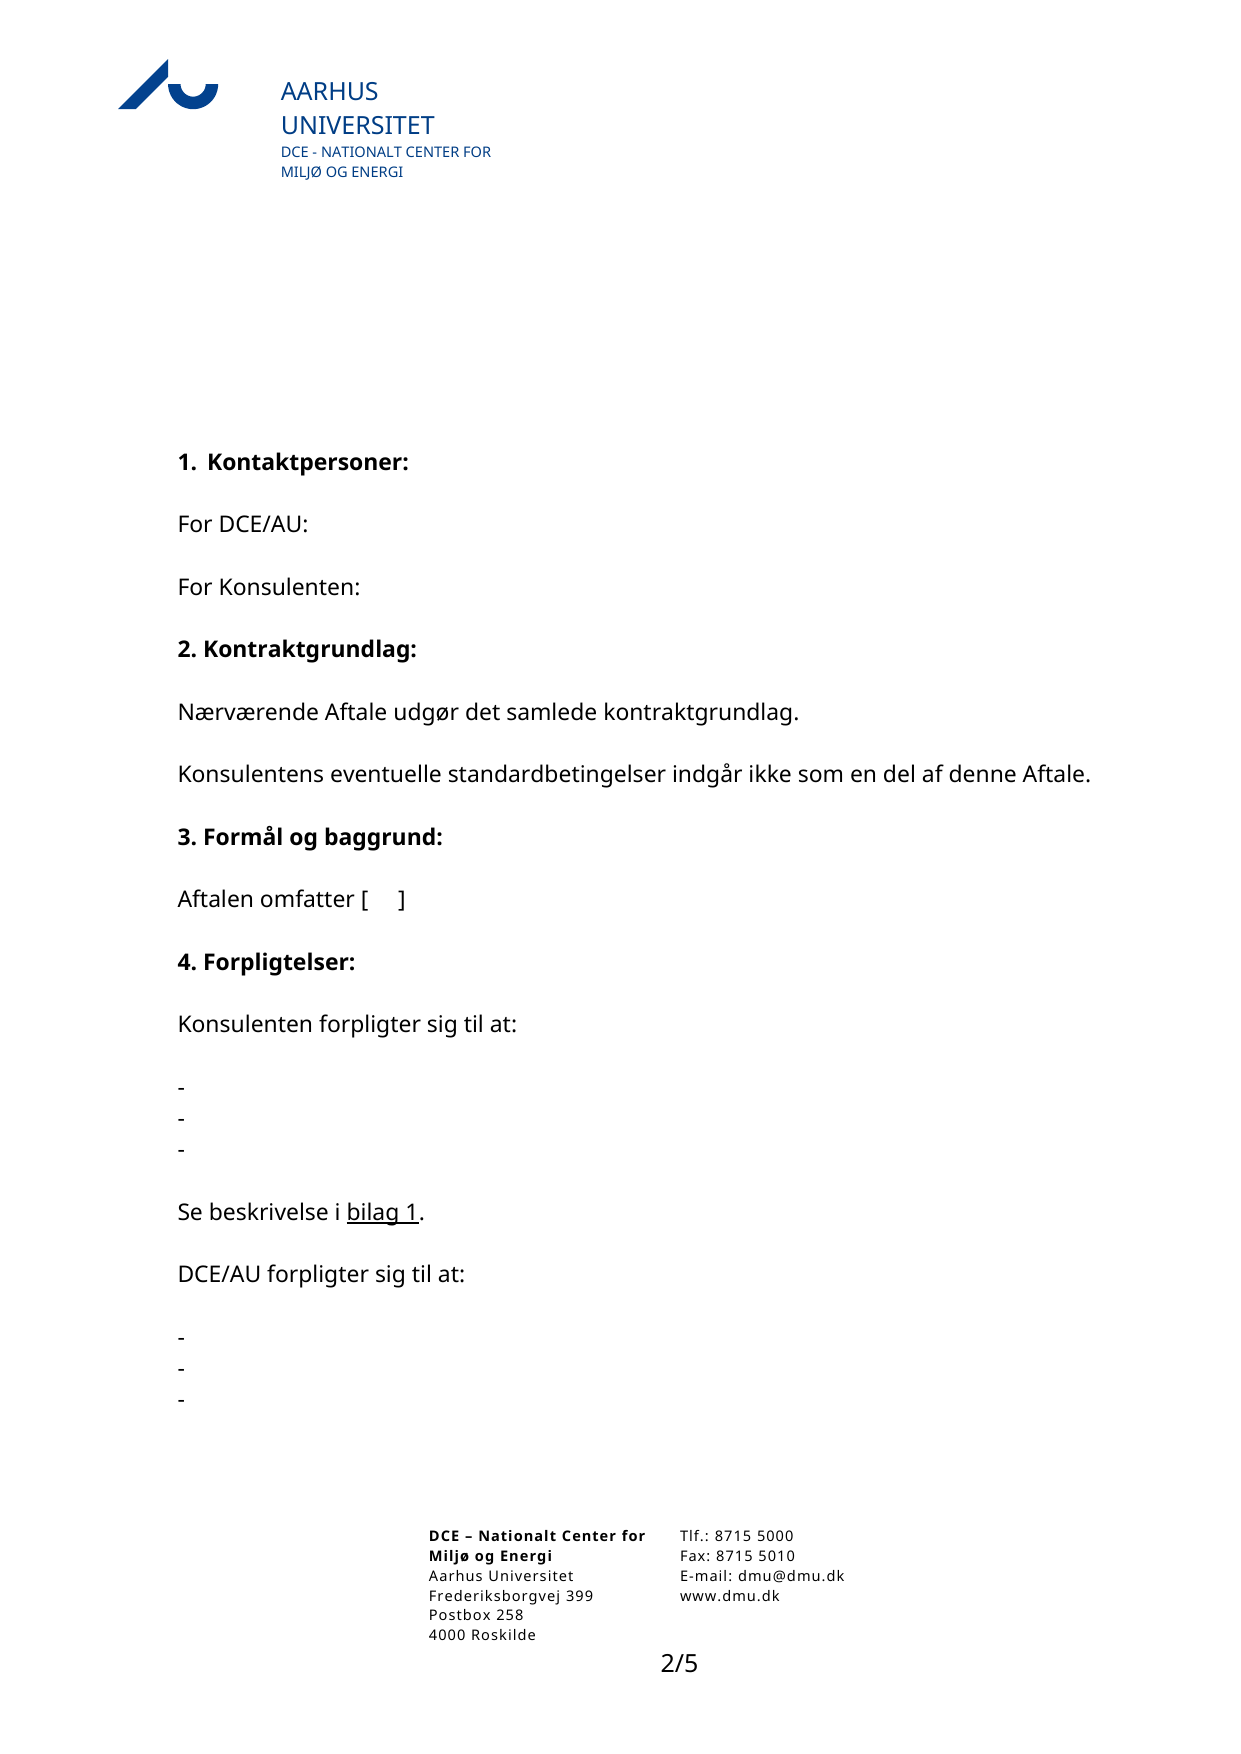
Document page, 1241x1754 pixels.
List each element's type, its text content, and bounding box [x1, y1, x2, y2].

text - [177, 1383, 1122, 1415]
text 2. Kontraktgrundlag: [177, 633, 1122, 665]
text Aftalen omfatter [ ] [177, 883, 1122, 915]
text For DCE/AU: [177, 508, 1122, 540]
text - [177, 1102, 1122, 1133]
text Konsulentens eventuelle standardbetingelser indgår ikke som en del af denne Aftale. [177, 758, 1122, 790]
text - [177, 1321, 1122, 1352]
text DCE/AU forpligter sig til at: [177, 1258, 1122, 1290]
text Nærværende Aftale udgør det samlede kontraktgrundlag. [177, 696, 1122, 727]
text - [177, 1133, 1122, 1165]
text 3. Formål og baggrund: [177, 821, 1122, 852]
text - [177, 1071, 1122, 1102]
text Konsulenten forpligter sig til at: [177, 1008, 1122, 1040]
text For Konsulenten: [177, 571, 1122, 602]
text 4. Forpligtelser: [177, 946, 1122, 977]
text - [177, 1352, 1122, 1383]
text Se beskrivelse i bilag 1. [177, 1196, 1122, 1227]
list Kontaktpersoner: [177, 446, 1122, 477]
